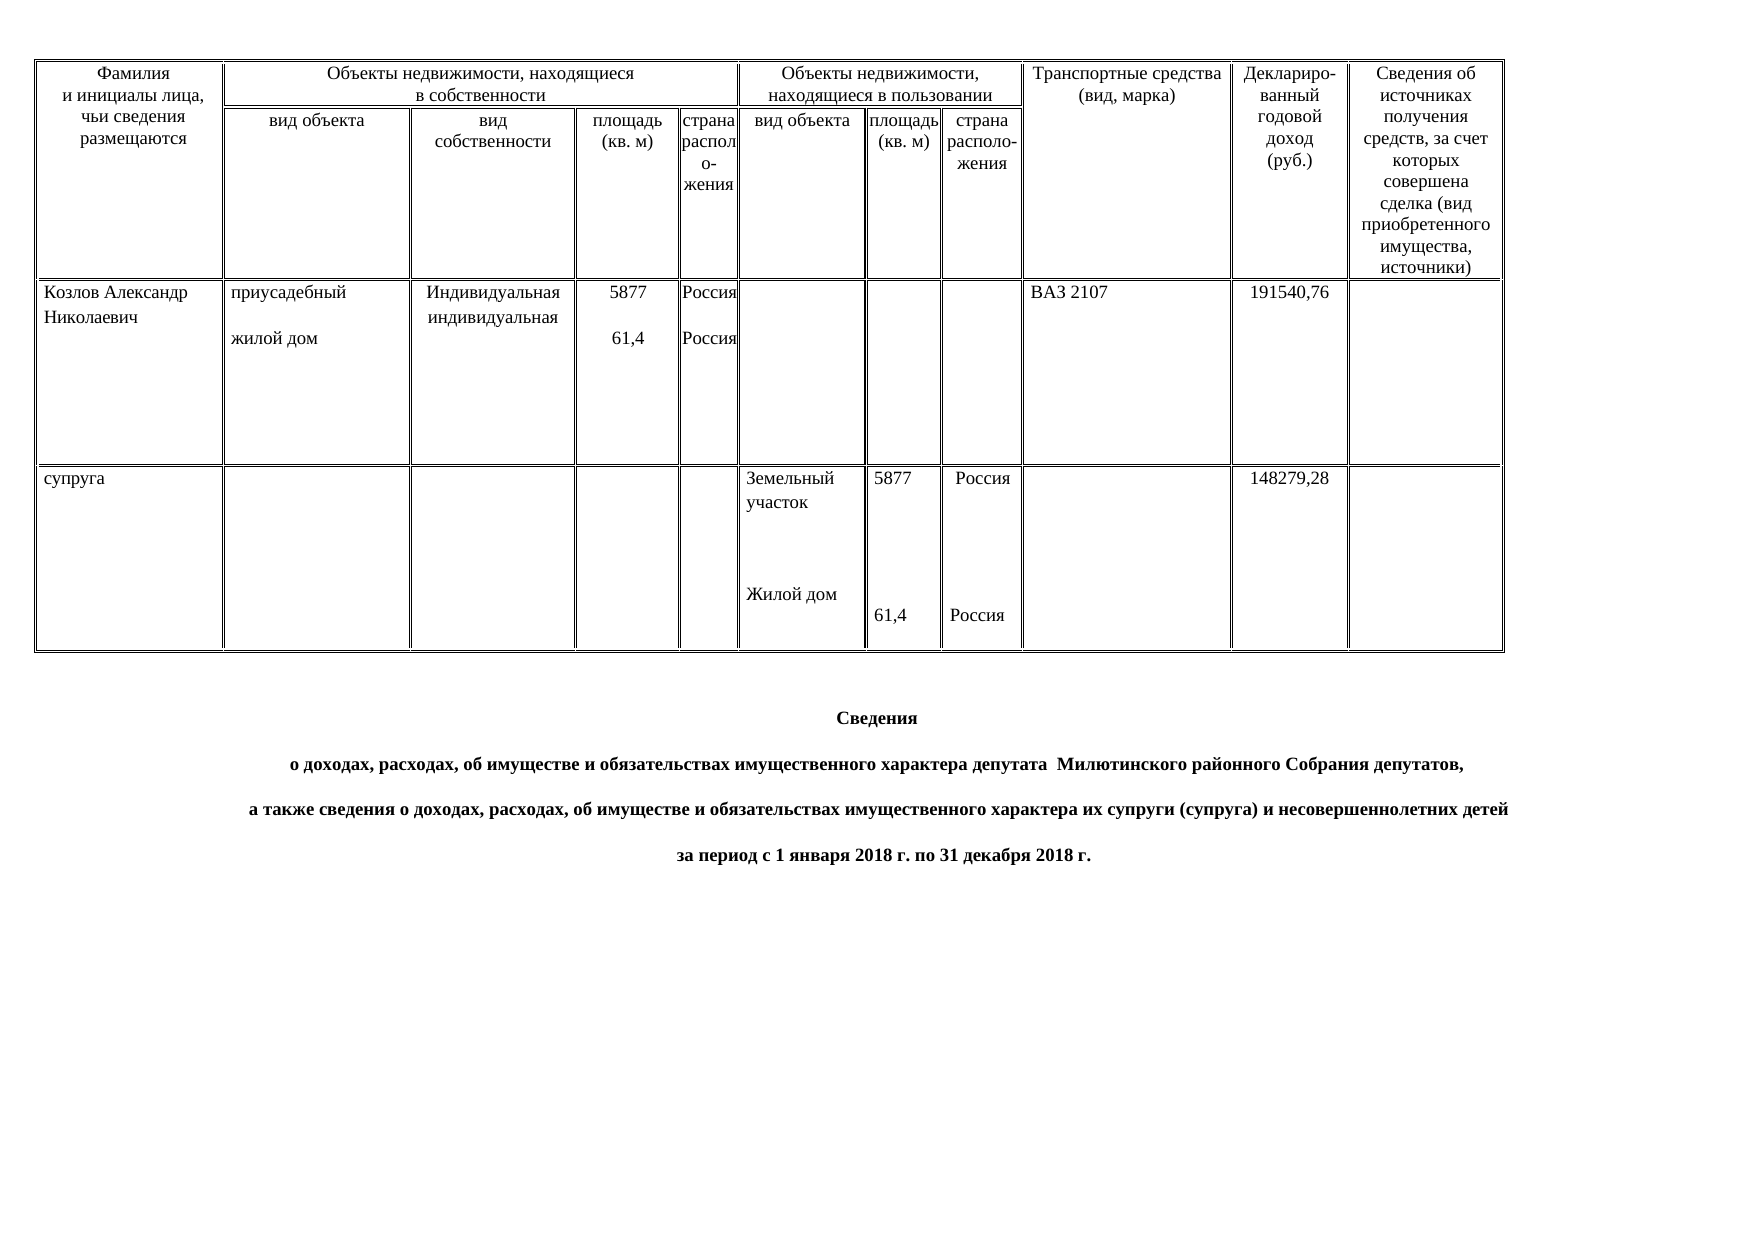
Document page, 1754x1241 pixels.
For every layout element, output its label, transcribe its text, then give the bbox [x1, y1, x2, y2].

table_cell страна располо-жения [681, 109, 737, 278]
table_cell приусадебный жилой дом [225, 281, 409, 463]
text а также сведения о доходах, расходах, об имуществе и обязательствах имущественного характера их супруги (супруга) и несовершеннолетних детей [59, 798, 1695, 820]
table_cell супруга [37, 464, 223, 650]
table_cell [1348, 464, 1502, 650]
table_cell [740, 281, 864, 463]
table_header Фамилия и инициалы лица, чьи сведения размещаются [37, 62, 223, 278]
table_cell [410, 464, 576, 650]
table_header Транспортные средства (вид, марка) [1023, 62, 1231, 278]
table_header Сведения об источниках получения средств, за счет которых совершена сделка (вид приобретенного имущества, источники) [1348, 62, 1502, 278]
table_cell Земельный участок Жилой дом [738, 467, 866, 650]
table_cell [223, 467, 410, 650]
table_cell [868, 281, 940, 463]
table_cell 191540,76 [1233, 281, 1347, 463]
table_cell площадь (кв. м) [577, 109, 678, 278]
table_cell вид объекта [225, 109, 409, 278]
table_cell вид объекта [740, 109, 864, 278]
text о доходах, расходах, об имуществе и обязательствах имущественного характера депутата Милютинского районного Собрания депутатов, [59, 753, 1695, 774]
table_cell страна располо-жения [943, 109, 1021, 278]
table_cell вид собственности [412, 109, 574, 278]
table_cell [576, 467, 679, 650]
table_cell Козлов Александр Николаевич [36, 278, 223, 463]
table_cell [943, 281, 1021, 463]
table_cell 5877 61,4 [577, 281, 678, 463]
table_cell ВАЗ 2107 [1024, 281, 1230, 463]
text Сведения [59, 707, 1695, 729]
table_cell [1023, 467, 1231, 650]
table_header Объекты недвижимости, находящиеся в пользовании [738, 62, 1022, 105]
table_header Объекты недвижимости, находящиеся в собственности [223, 62, 738, 105]
table_cell 148279,28 [1231, 467, 1348, 650]
table_header Деклариро-ванный годовой доход (руб.) [1231, 62, 1348, 278]
table_cell [1348, 278, 1503, 463]
table_cell Индивидуальная индивидуальная [412, 281, 574, 463]
table_cell Россия Россия [942, 467, 1022, 650]
text за период с 1 января 2018 г. по 31 декабря 2018 г. [59, 844, 1695, 866]
table_cell 5877 61,4 [866, 464, 942, 650]
table_cell [679, 467, 738, 650]
table_cell площадь (кв. м) [868, 109, 940, 278]
table_cell Россия Россия [681, 281, 737, 463]
